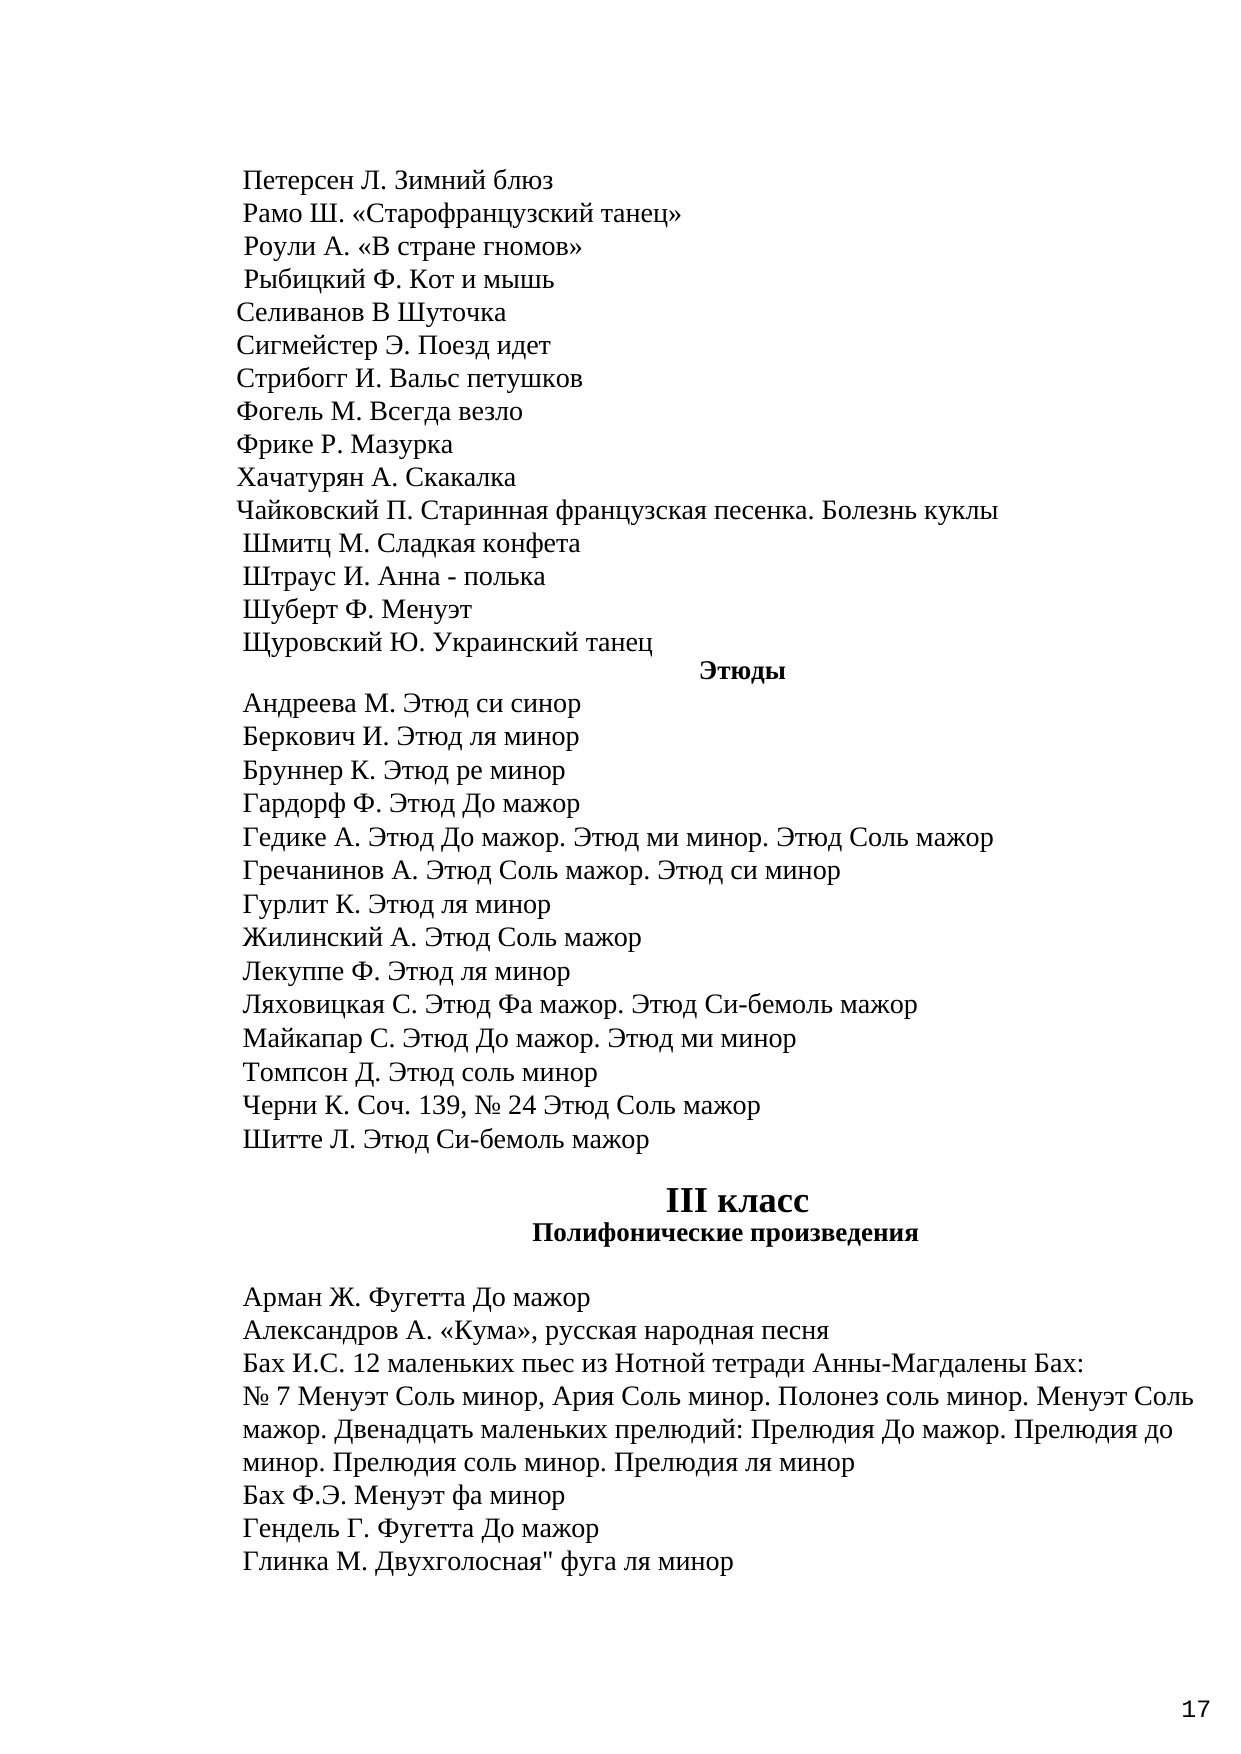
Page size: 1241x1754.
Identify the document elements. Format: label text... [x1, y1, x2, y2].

text Фогель М. Всегда везло [236, 394, 1209, 427]
text Стрибогг И. Вальс петушков [236, 361, 1209, 394]
text Арман Ж. Фугетта До мажор [242, 1280, 1211, 1313]
text Рамо Ш. «Старофранцузский танец» [242, 196, 1209, 229]
text Гендель Г. Фугетта До мажор [242, 1511, 1211, 1544]
text Шуберт Ф. Менуэт [242, 592, 1211, 625]
text Ляховицкая С. Этюд Фа мажор. Этюд Си-бемоль мажор [242, 987, 1211, 1021]
text Полифонические произведения [532, 1220, 1211, 1247]
text Гедике А. Этюд До мажор. Этюд ми минор. Этюд Соль мажор [242, 819, 1211, 853]
text Андреева М. Этюд си синор [242, 685, 1209, 719]
text III класс [665, 1184, 1211, 1220]
text Беркович И. Этюд ля минор [242, 719, 1209, 752]
text Александров А. «Кума», русская народная песня [242, 1313, 1211, 1346]
text Шитте Л. Этюд Си-бемоль мажор [242, 1121, 1211, 1155]
text Чайковский П. Старинная французская песенка. Болезнь куклы [236, 493, 1211, 526]
text Фрике Р. Мазурка [236, 427, 1209, 460]
text Хачатурян А. Скакалка [236, 460, 1209, 493]
text Жилинский А. Этюд Соль мажор [242, 920, 1211, 953]
text Бах Ф.Э. Менуэт фа минор [242, 1478, 1211, 1511]
text Лекуппе Ф. Этюд ля минор [242, 953, 1211, 987]
text Томпсон Д. Этюд соль минор [242, 1054, 1211, 1088]
text Гречанинов А. Этюд Соль мажор. Этюд си минор [242, 853, 1211, 886]
text Сигмейстер Э. Поезд идет [236, 328, 1209, 361]
text Щуровский Ю. Украинский танец [242, 625, 1211, 658]
text минор. Прелюдия соль минор. Прелюдия ля минор [242, 1445, 1211, 1478]
text Этюды [699, 658, 1211, 685]
text Майкапар С. Этюд До мажор. Этюд ми минор [242, 1021, 1211, 1054]
text Бруннер К. Этюд ре минор [242, 752, 1209, 786]
text Рыбицкий Ф. Кот и мышь [236, 262, 1209, 295]
text Шмитц М. Сладкая конфета [242, 526, 1211, 559]
text Селиванов В Шуточка [236, 295, 1209, 328]
text Гурлит К. Этюд ля минор [242, 886, 1211, 920]
text мажор. Двенадцать маленьких прелюдий: Прелюдия До мажор. Прелюдия до [242, 1412, 1211, 1445]
text Роули А. «В стране гномов» [236, 229, 1209, 262]
text № 7 Менуэт Соль минор, Ария Соль минор. Полонез соль минор. Менуэт Соль [242, 1379, 1211, 1412]
text Гардорф Ф. Этюд До мажор [242, 786, 1209, 819]
text Черни К. Соч. 139, № 24 Этюд Соль мажор [242, 1088, 1211, 1121]
text Штраус И. Анна - полька [242, 559, 1211, 592]
text Бах И.С. 12 маленьких пьес из Нотной тетради Анны-Магдалены Бах: [242, 1346, 1211, 1379]
text Глинка М. Двухголосная" фуга ля минор [242, 1544, 1211, 1577]
text Петерсен Л. Зимний блюз [242, 163, 1209, 196]
